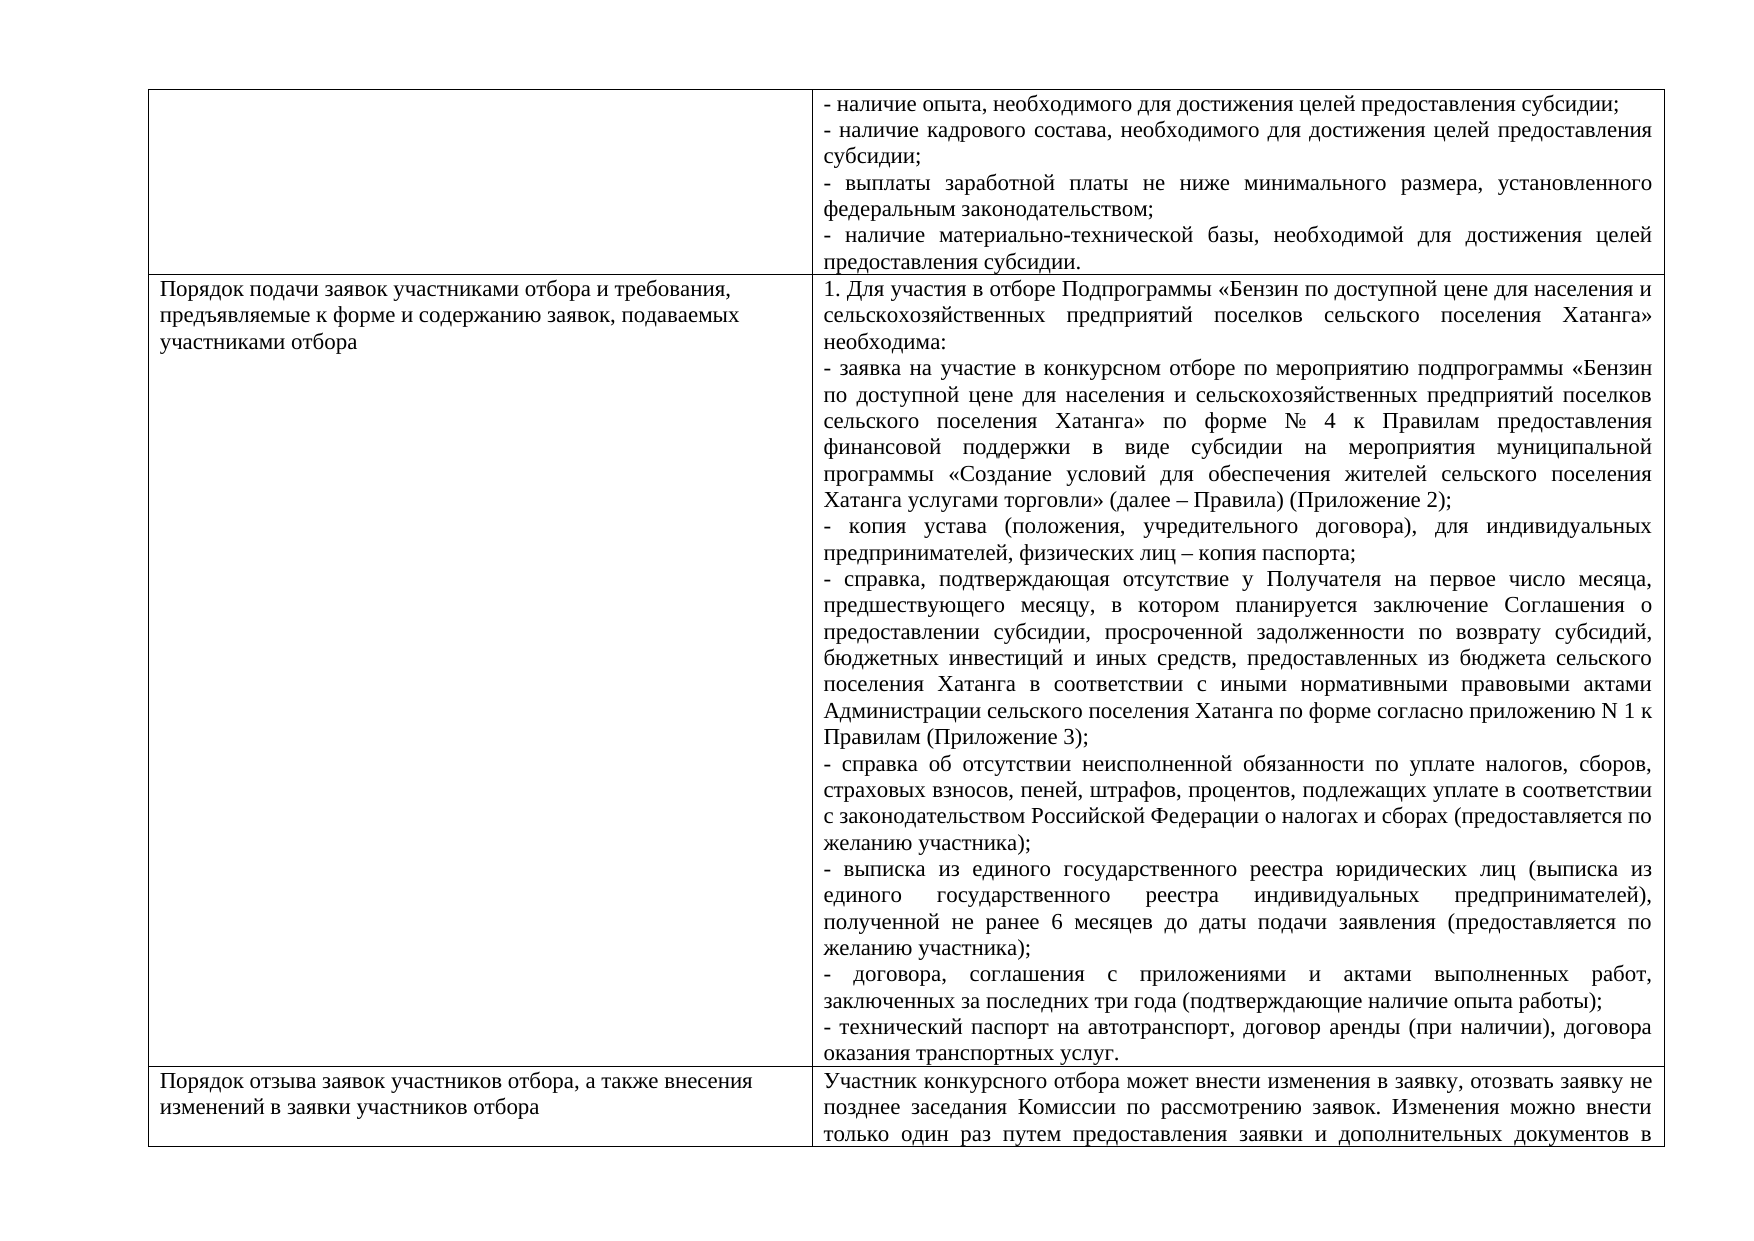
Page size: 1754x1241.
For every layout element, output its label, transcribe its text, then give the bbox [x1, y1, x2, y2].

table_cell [149, 90, 812, 274]
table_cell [813, 1067, 1664, 1146]
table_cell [813, 90, 1664, 274]
table_cell Порядок подачи заявок участниками отбора и требования, предъявляемые к форме и содержанию заявок, подаваемых участниками отбора [149, 275, 812, 1066]
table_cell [149, 1067, 812, 1146]
table_cell 1. Для участия в отборе Подпрограммы «Бензин по доступной цене для населения и сельскохозяйственных предприятий поселков сельского поселения Хатанга» необходима: - заявка на участие в конкурсном отборе по мероприятию подпрограммы «Бензин по доступной цене для населения и сельскохозяйственных предприятий поселков сельского поселения Хатанга» по форме № 4 к Правилам предоставления финансовой поддержки в виде субсидии на мероприятия муниципальной программы «Создание условий для обеспечения жителей сельского поселения Хатанга услугами торговли» (далее – Правила) (Приложение 2); - копия устава (положения, учредительного договора), для индивидуальных предпринимателей, физических лиц – копия паспорта; - справка, подтверждающая отсутствие у Получателя на первое число месяца, предшествующего месяцу, в котором планируется заключение Соглашения о предоставлении субсидии, просроченной задолженности по возврату субсидий, бюджетных инвестиций и иных средств, предоставленных из бюджета сельского поселения Хатанга в соответствии с иными нормативными правовыми актами Администрации сельского поселения Хатанга по форме согласно приложению N 1 к Правилам (Приложение 3); - справка об отсутствии неисполненной обязанности по уплате налогов, сборов, страховых взносов, пеней, штрафов, процентов, подлежащих уплате в соответствии с законодательством Российской Федерации о налогах и сборах (предоставляется по желанию участника); - выписка из единого государственного реестра юридических лиц (выписка из единого государственного реестра индивидуальных предпринимателей), полученной не ранее 6 месяцев до даты подачи заявления (предоставляется по желанию участника); - договора, соглашения с приложениями и актами выполненных работ, заключенных за последних три года (подтверждающие наличие опыта работы); - технический паспорт на автотранспорт, договор аренды (при наличии), договора оказания транспортных услуг. [813, 275, 1664, 1066]
